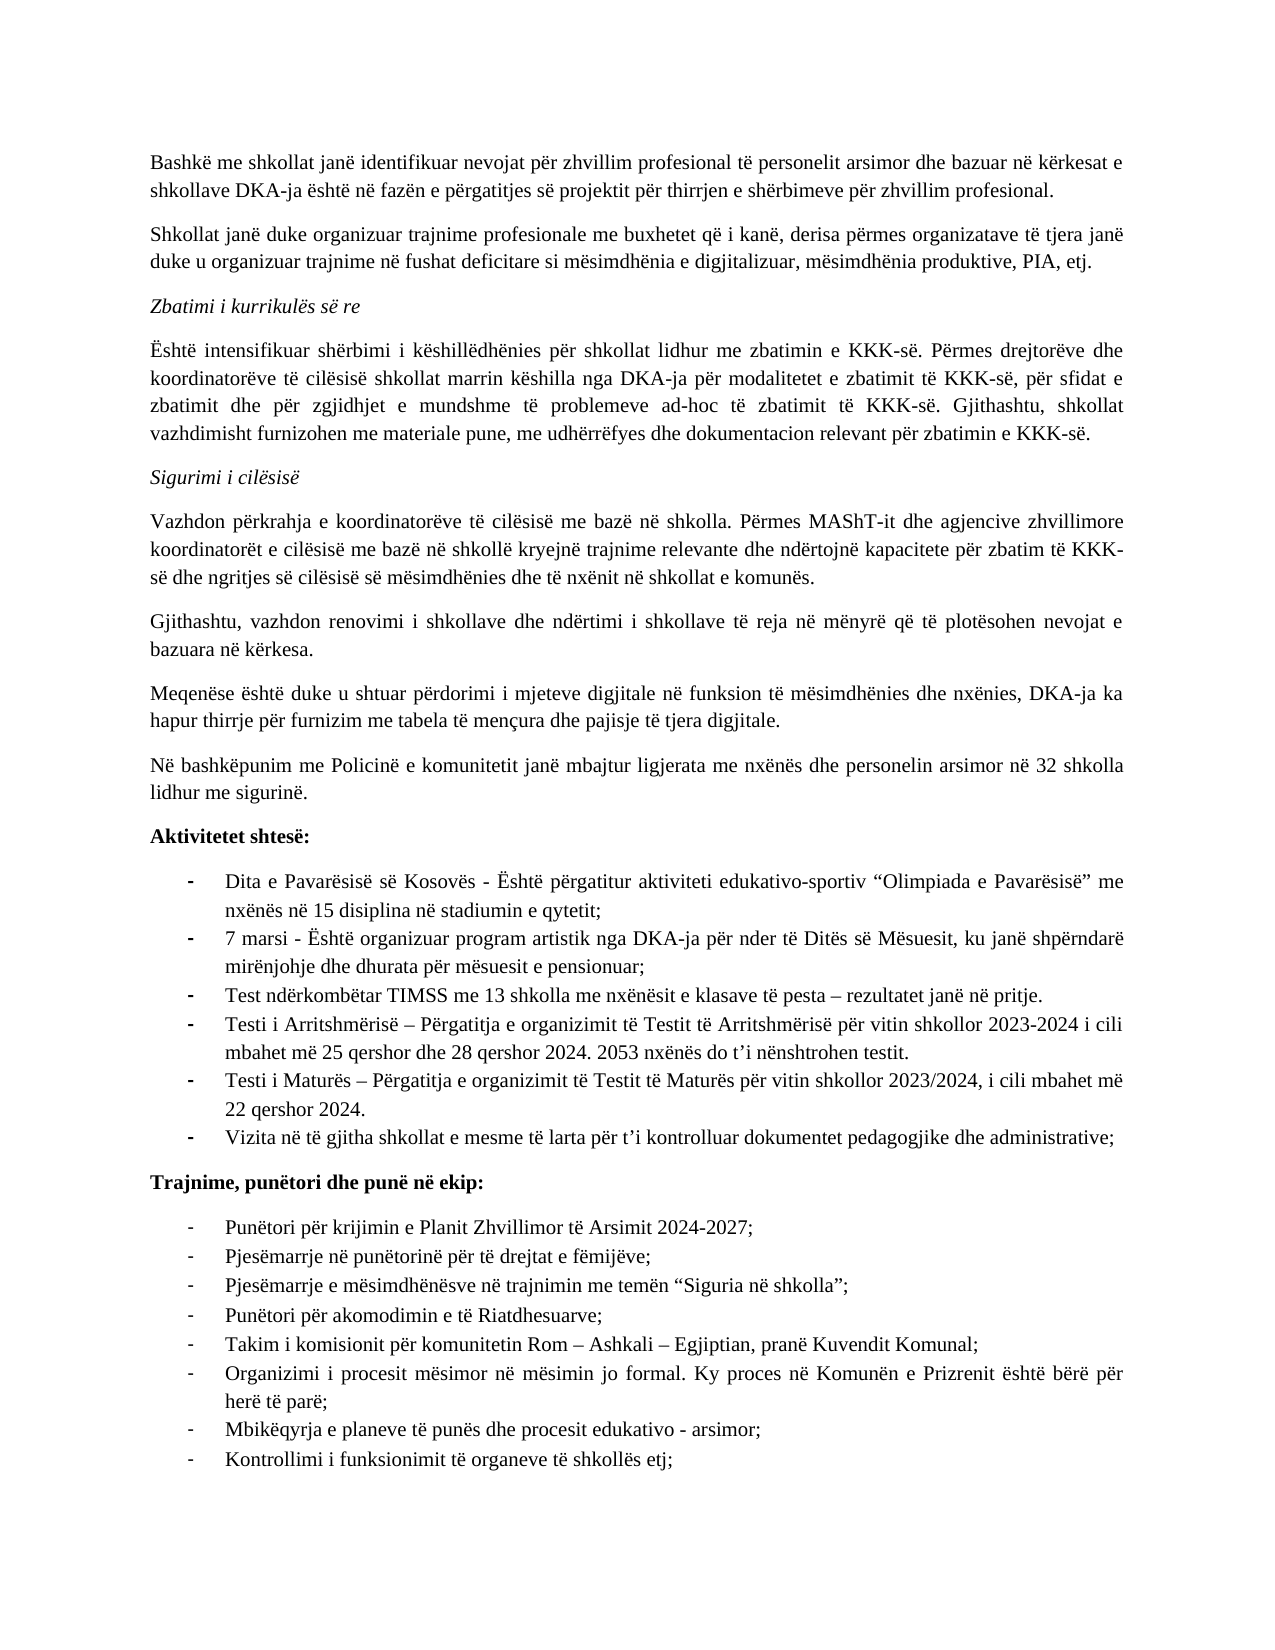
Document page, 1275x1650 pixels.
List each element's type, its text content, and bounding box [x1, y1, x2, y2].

list Vizita në të gjitha shkollat e mesme të larta për t’i kontrolluar dokumentet pedagogjike dhe administrative; [187, 1124, 1125, 1149]
list 7 marsi - Është organizuar program artistik nga DKA-ja për nder të Ditës së Mësuesit, ku janë shpërndarë mirënjohje dhe dhurata për mësuesit e pensionuar; [187, 925, 1125, 978]
text Trajnime, punëtori dhe punë në ekip: [150, 1170, 1125, 1194]
list Pjesëmarrje në punëtorinë për të drejtat e fëmijëve; [187, 1243, 1125, 1269]
text Është intensifikuar shërbimi i këshillëdhënies për shkollat lidhur me zbatimin e KKK-së. Përmes drejtorëve dhe koordinatorëve të cilësisë shkollat marrin këshilla nga DKA-ja për modalitetet e zbatimit të KKK-së, për sfidat e zbatimit dhe për zgjidhjet e mundshme të problemeve ad-hoc të zbatimit të KKK-së. Gjithashtu, shkollat vazhdimisht furnizohen me materiale pune, me udhërrëfyes dhe dokumentacion relevant për zbatimin e KKK-së. [150, 338, 1125, 445]
text Meqenëse është duke u shtuar përdorimi i mjeteve digjitale në funksion të mësimdhënies dhe nxënies, DKA-ja ka hapur thirrje për furnizim me tabela të mençura dhe pajisje të tjera digjitale. [150, 681, 1125, 732]
text Gjithashtu, vazhdon renovimi i shkollave dhe ndërtimi i shkollave të reja në mënyrë që të plotësohen nevojat e bazuara në kërkesa. [150, 609, 1125, 661]
list Mbikëqyrja e planeve të punës dhe procesit edukativo - arsimor; [187, 1417, 1125, 1442]
list Pjesëmarrje e mësimdhënësve në trajnimin me temën “Siguria në shkolla”; [187, 1273, 1125, 1298]
text Zbatimi i kurrikulës së re [150, 294, 1125, 318]
text Vazhdon përkrahja e koordinatorëve të cilësisë me bazë në shkolla. Përmes MAShT-it dhe agjencive zhvillimore koordinatorët e cilësisë me bazë në shkollë kryejnë trajnime relevante dhe ndërtojnë kapacitete për zbatim të KKK-së dhe ngritjes së cilësisë së mësimdhënies dhe të nxënit në shkollat e komunës. [150, 509, 1125, 589]
text Shkollat janë duke organizuar trajnime profesionale me buxhetet që i kanë, derisa përmes organizatave të tjera janë duke u organizuar trajnime në fushat deficitare si mësimdhënia e digjitalizuar, mësimdhënia produktive, PIA, etj. [150, 222, 1125, 273]
list Punëtori për krijimin e Planit Zhvillimor të Arsimit 2024-2027; [187, 1214, 1125, 1240]
list Testi i Maturës – Përgatitja e organizimit të Testit të Maturës për vitin shkollor 2023/2024, i cili mbahet më 22 qershor 2024. [187, 1068, 1125, 1121]
list Organizimi i procesit mësimor në mësimin jo formal. Ky proces në Komunën e Prizrenit është bërë për herë të parë; [187, 1360, 1125, 1413]
list Test ndërkombëtar TIMSS me 13 shkolla me nxënësit e klasave të pesta – rezultatet janë në pritje. [187, 982, 1125, 1007]
text Sigurimi i cilësisë [150, 465, 1125, 489]
list Punëtori për akomodimin e të Riatdhesuarve; [187, 1302, 1125, 1327]
list Dita e Pavarësisë së Kosovës - Është përgatitur aktiviteti edukativo-sportiv “Olimpiada e Pavarësisë” me nxënës në 15 disiplina në stadiumin e qytetit; [187, 869, 1125, 922]
text Aktivitetet shtesë: [150, 824, 1125, 848]
list Testi i Arritshmërisë – Përgatitja e organizimit të Testit të Arritshmërisë për vitin shkollor 2023-2024 i cili mbahet më 25 qershor dhe 28 qershor 2024. 2053 nxënës do t’i nënshtrohen testit. [187, 1011, 1125, 1064]
text Në bashkëpunim me Policinë e komunitetit janë mbajtur ligjerata me nxënës dhe personelin arsimor në 32 shkolla lidhur me sigurinë. [150, 753, 1125, 804]
list Takim i komisionit për komunitetin Rom – Ashkali – Egjiptian, pranë Kuvendit Komunal; [187, 1331, 1125, 1356]
text Bashkë me shkollat janë identifikuar nevojat për zhvillim profesional të personelit arsimor dhe bazuar në kërkesat e shkollave DKA-ja është në fazën e përgatitjes së projektit për thirrjen e shërbimeve për zhvillim profesional. [150, 150, 1125, 202]
list Kontrollimi i funksionimit të organeve të shkollës etj; [187, 1446, 1125, 1471]
